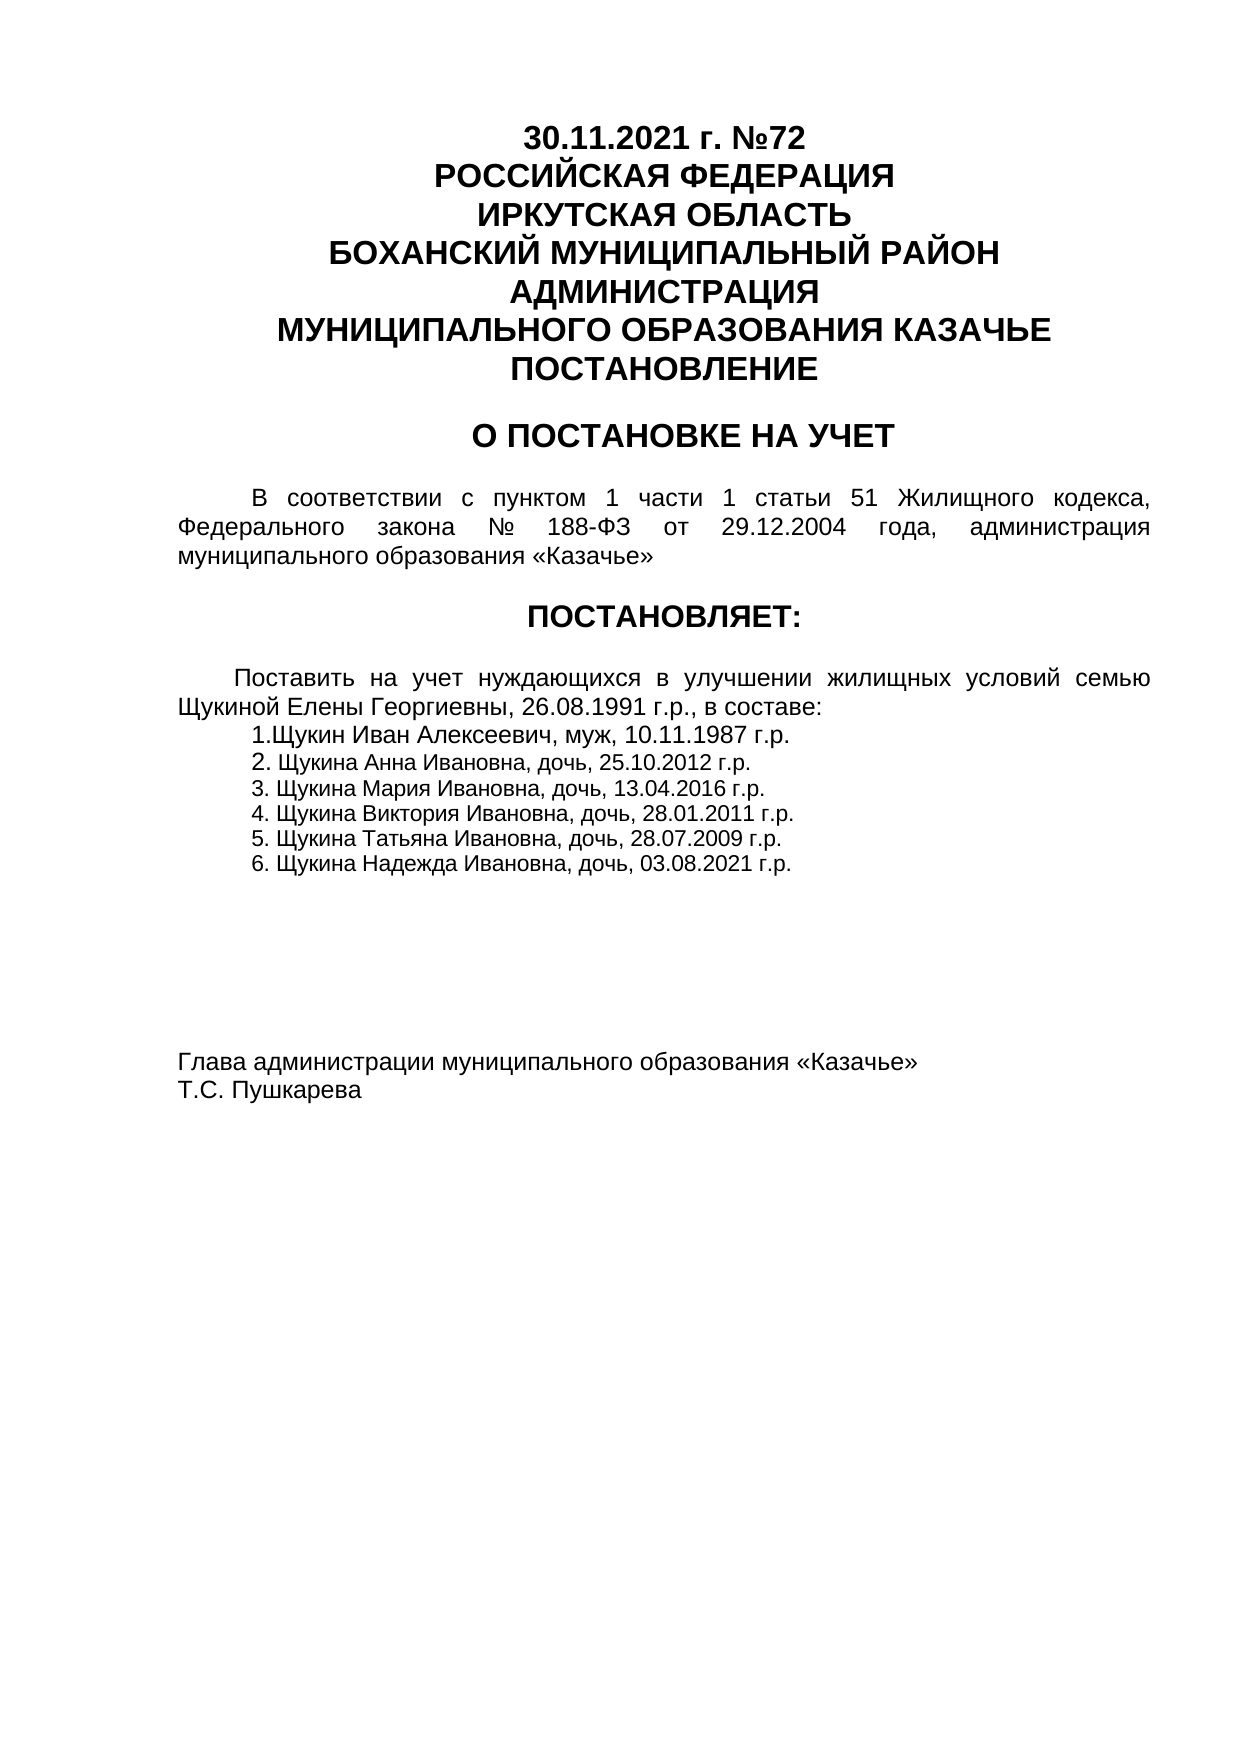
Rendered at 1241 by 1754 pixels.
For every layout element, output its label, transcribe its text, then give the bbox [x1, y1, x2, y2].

text Т.С. Пушкарева [177, 1075, 1152, 1104]
text 3. Щукина Мария Ивановна, дочь, 13.04.2016 г.р. [177, 776, 1152, 801]
text 5. Щукина Татьяна Ивановна, дочь, 28.07.2009 г.р. [177, 826, 1152, 851]
text Глава администрации муниципального образования «Казачье» [177, 1046, 1152, 1075]
text ИРКУТСКАЯ ОБЛАСТЬ [177, 195, 1152, 233]
text ПОСТАНОВЛЕНИЕ [177, 349, 1152, 387]
text ПОСТАНОВЛЯЕТ: [177, 598, 1152, 634]
text 1.Щукин Иван Алексеевич, муж, 10.11.1987 г.р. [177, 720, 1152, 749]
text 30.11.2021 г. №72 [177, 118, 1152, 157]
text МУНИЦИПАЛЬНОГО ОБРАЗОВАНИЯ КАЗАЧЬЕ [177, 310, 1152, 349]
text АДМИНИСТРАЦИЯ [177, 272, 1152, 310]
text БОХАНСКИЙ МУНИЦИПАЛЬНЫЙ РАЙОН [177, 233, 1152, 272]
text 2. Щукина Анна Ивановна, дочь, 25.10.2012 г.р. [177, 749, 1152, 776]
text РОССИЙСКАЯ ФЕДЕРАЦИЯ [177, 157, 1152, 195]
text 4. Щукина Виктория Ивановна, дочь, 28.01.2011 г.р. [177, 801, 1152, 826]
text Поставить на учет нуждающихся в улучшении жилищных условий семью Щукиной Елены Георгиевны, 26.08.1991 г.р., в составе: [177, 663, 1152, 720]
text В соответствии с пунктом 1 части 1 статьи 51 Жилищного кодекса, Федерального закона № 188-ФЗ от 29.12.2004 года, администрация муниципального образования «Казачье» [177, 483, 1152, 569]
text О ПОСТАНОВКЕ НА УЧЕТ [177, 416, 1152, 454]
text 6. Щукина Надежда Ивановна, дочь, 03.08.2021 г.р. [177, 851, 1152, 876]
